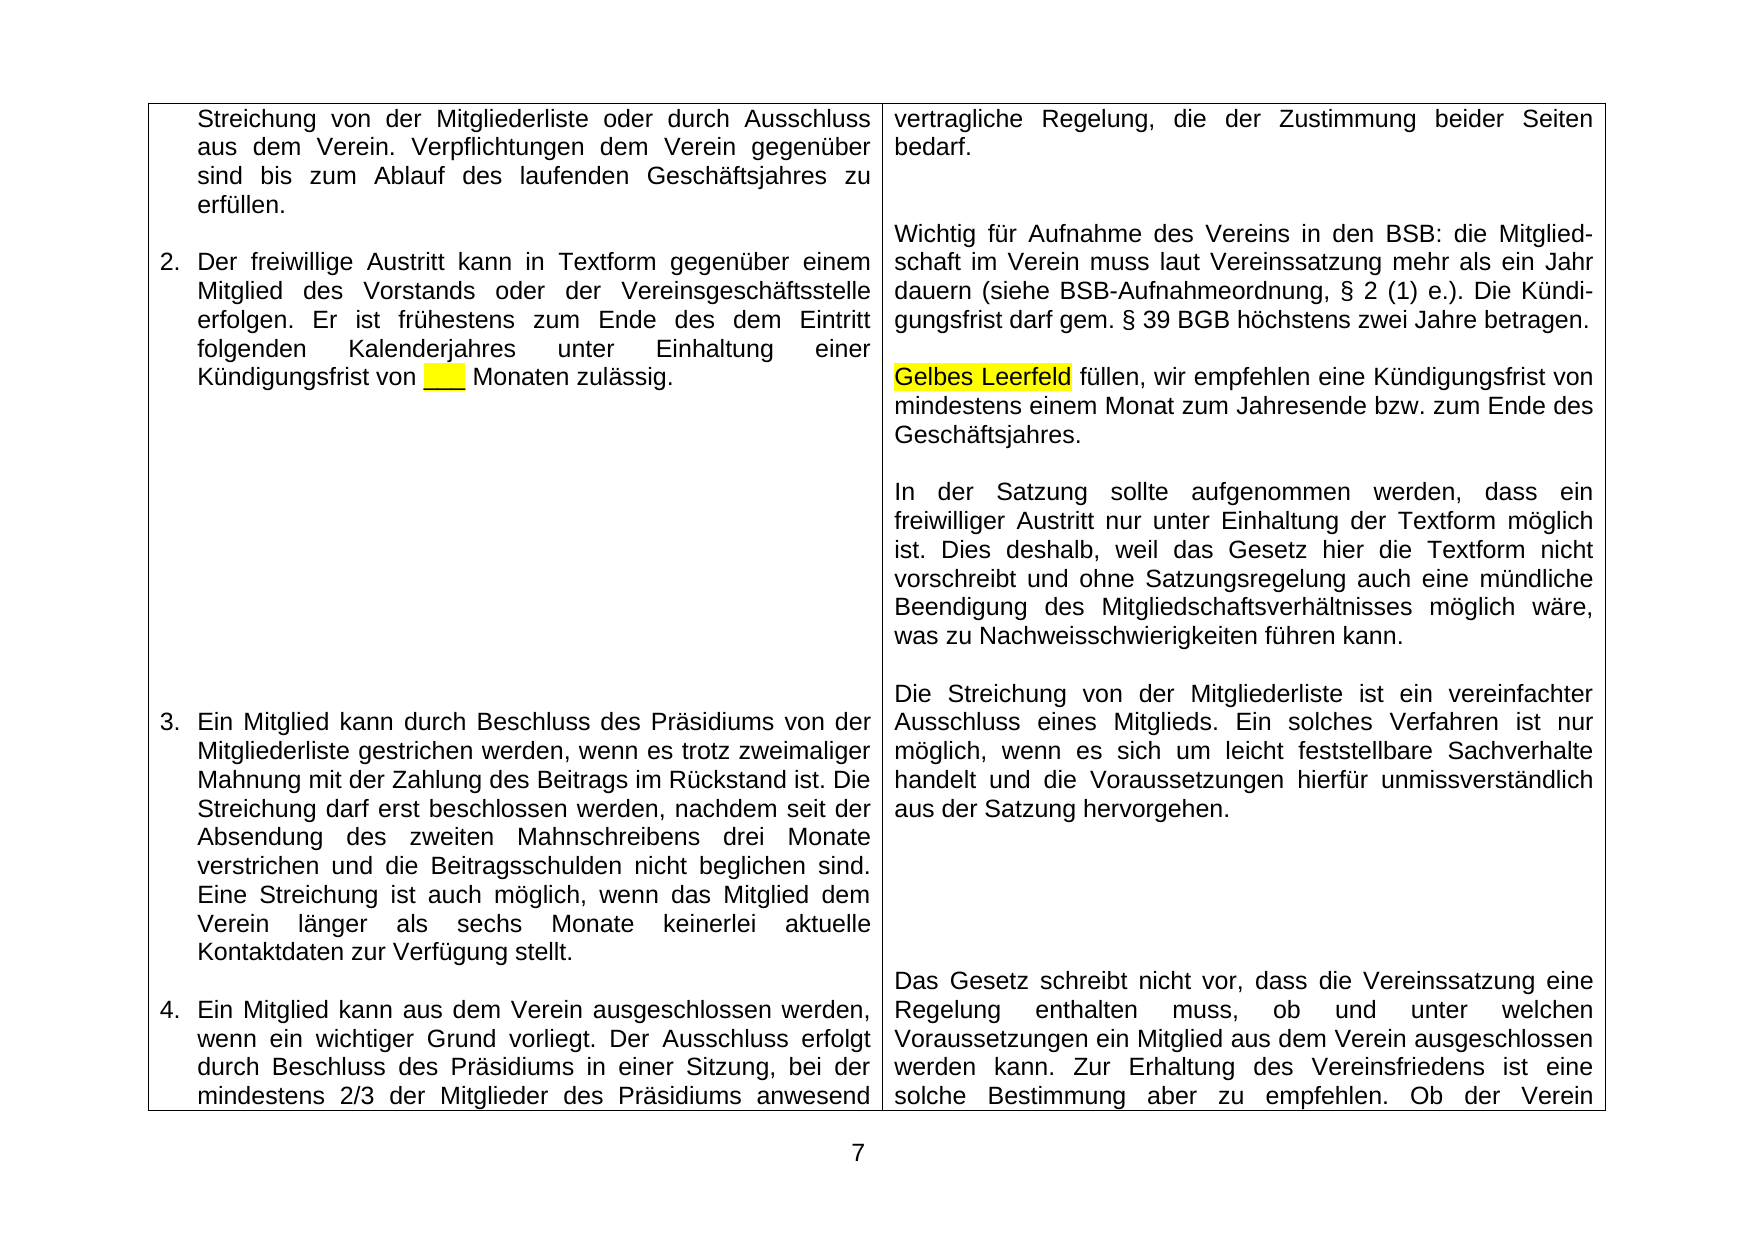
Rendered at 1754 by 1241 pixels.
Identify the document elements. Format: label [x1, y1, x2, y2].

table_cell [883, 104, 1605, 1110]
table_cell [149, 104, 882, 1110]
